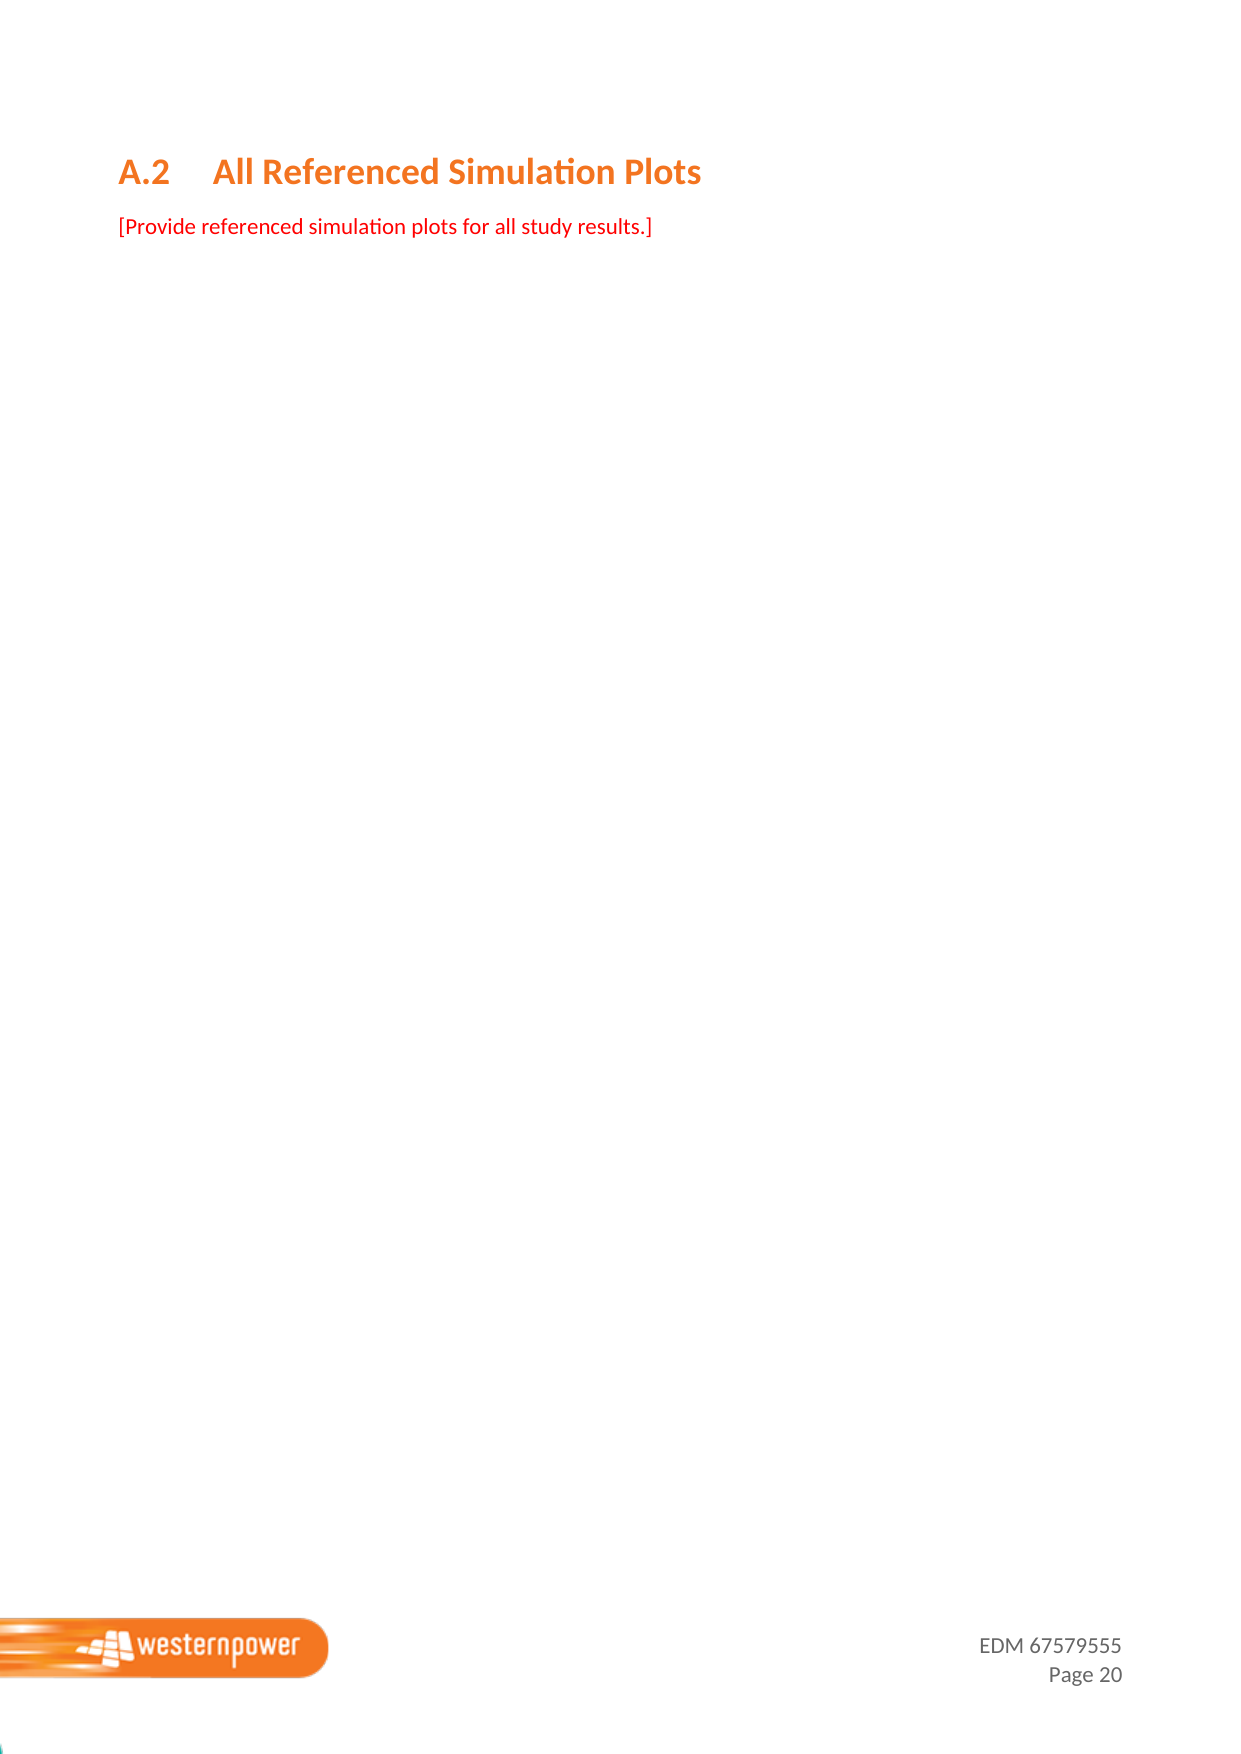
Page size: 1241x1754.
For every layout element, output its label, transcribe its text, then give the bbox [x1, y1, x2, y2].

subtitle All Referenced Simulation Plots [118, 148, 1122, 193]
picture [0, 1614, 329, 1754]
text [Provide referenced simulation plots for all study results.] [118, 212, 1122, 240]
